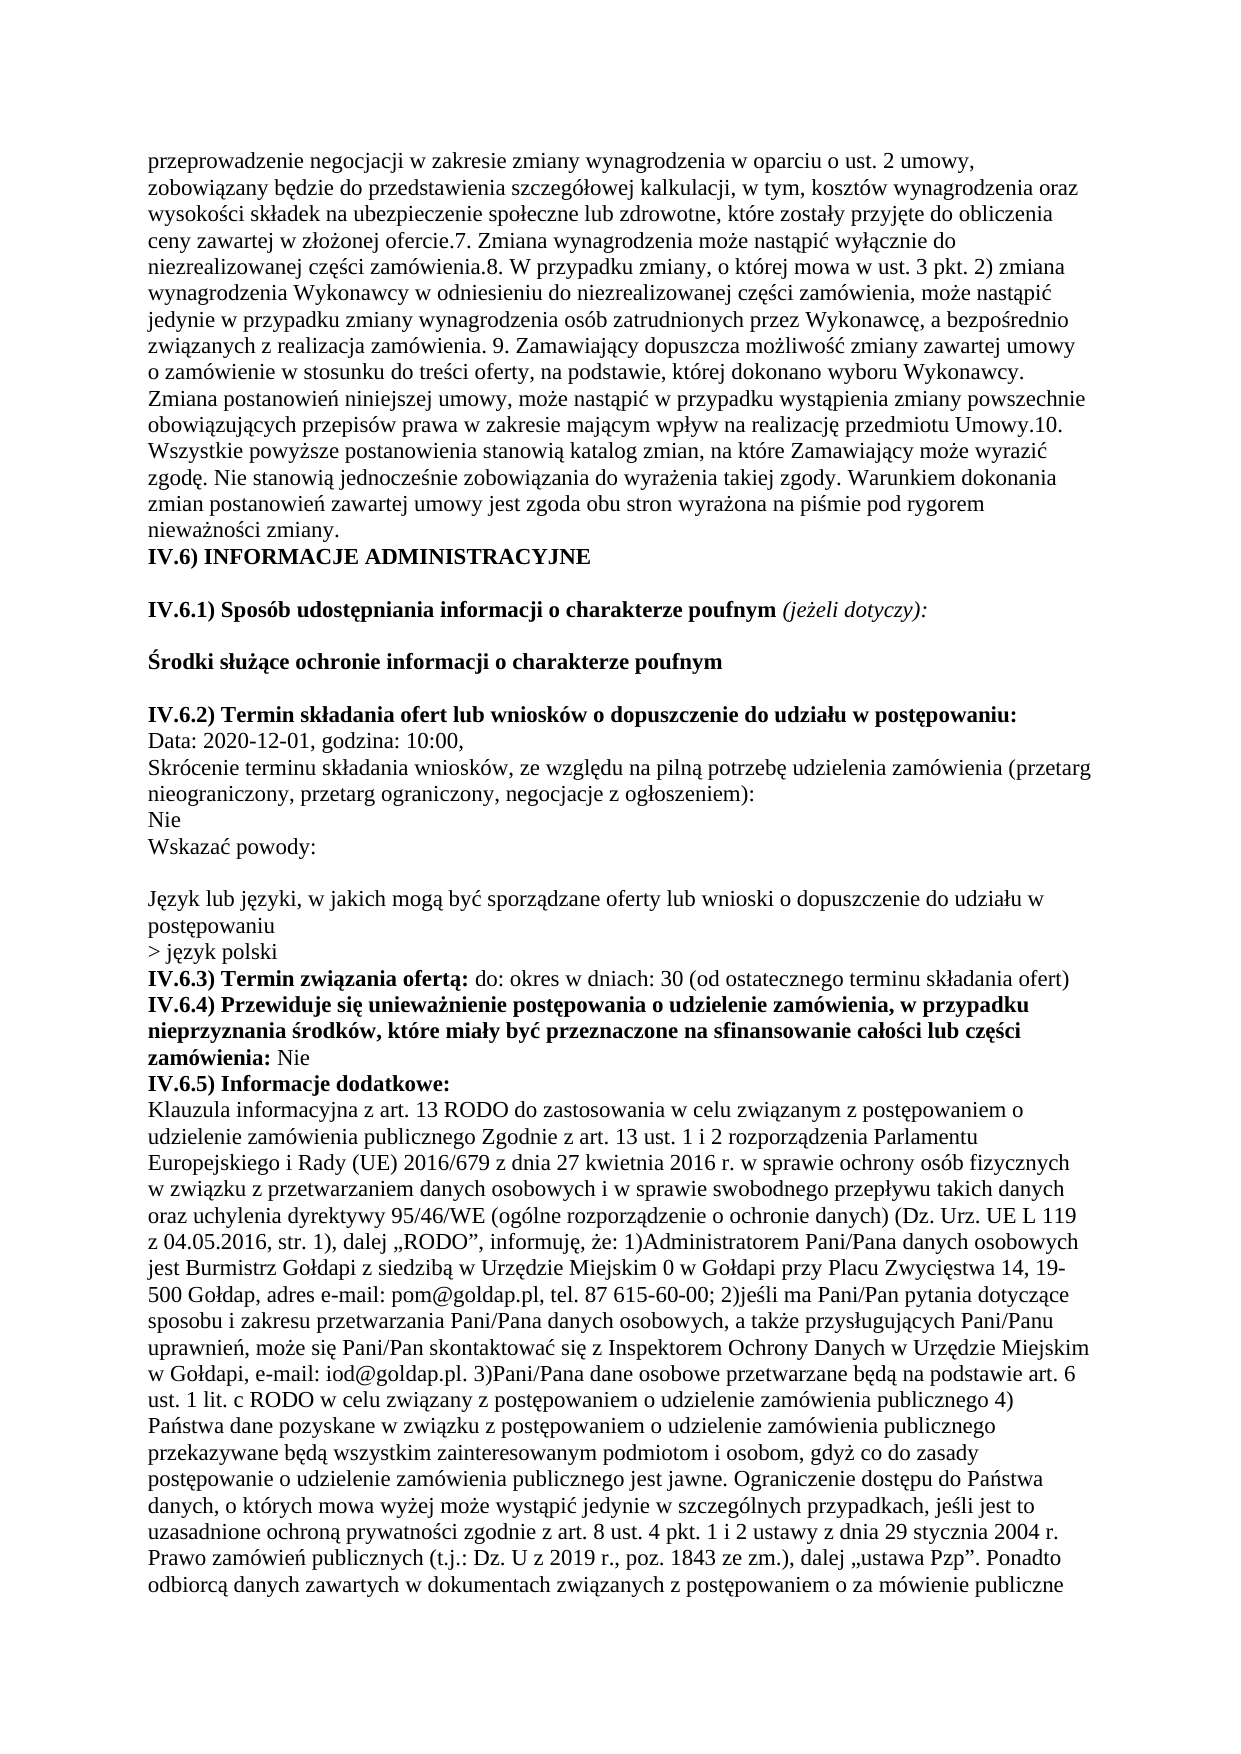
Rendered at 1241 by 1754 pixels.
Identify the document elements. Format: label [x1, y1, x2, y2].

text [148, 148, 1093, 1597]
